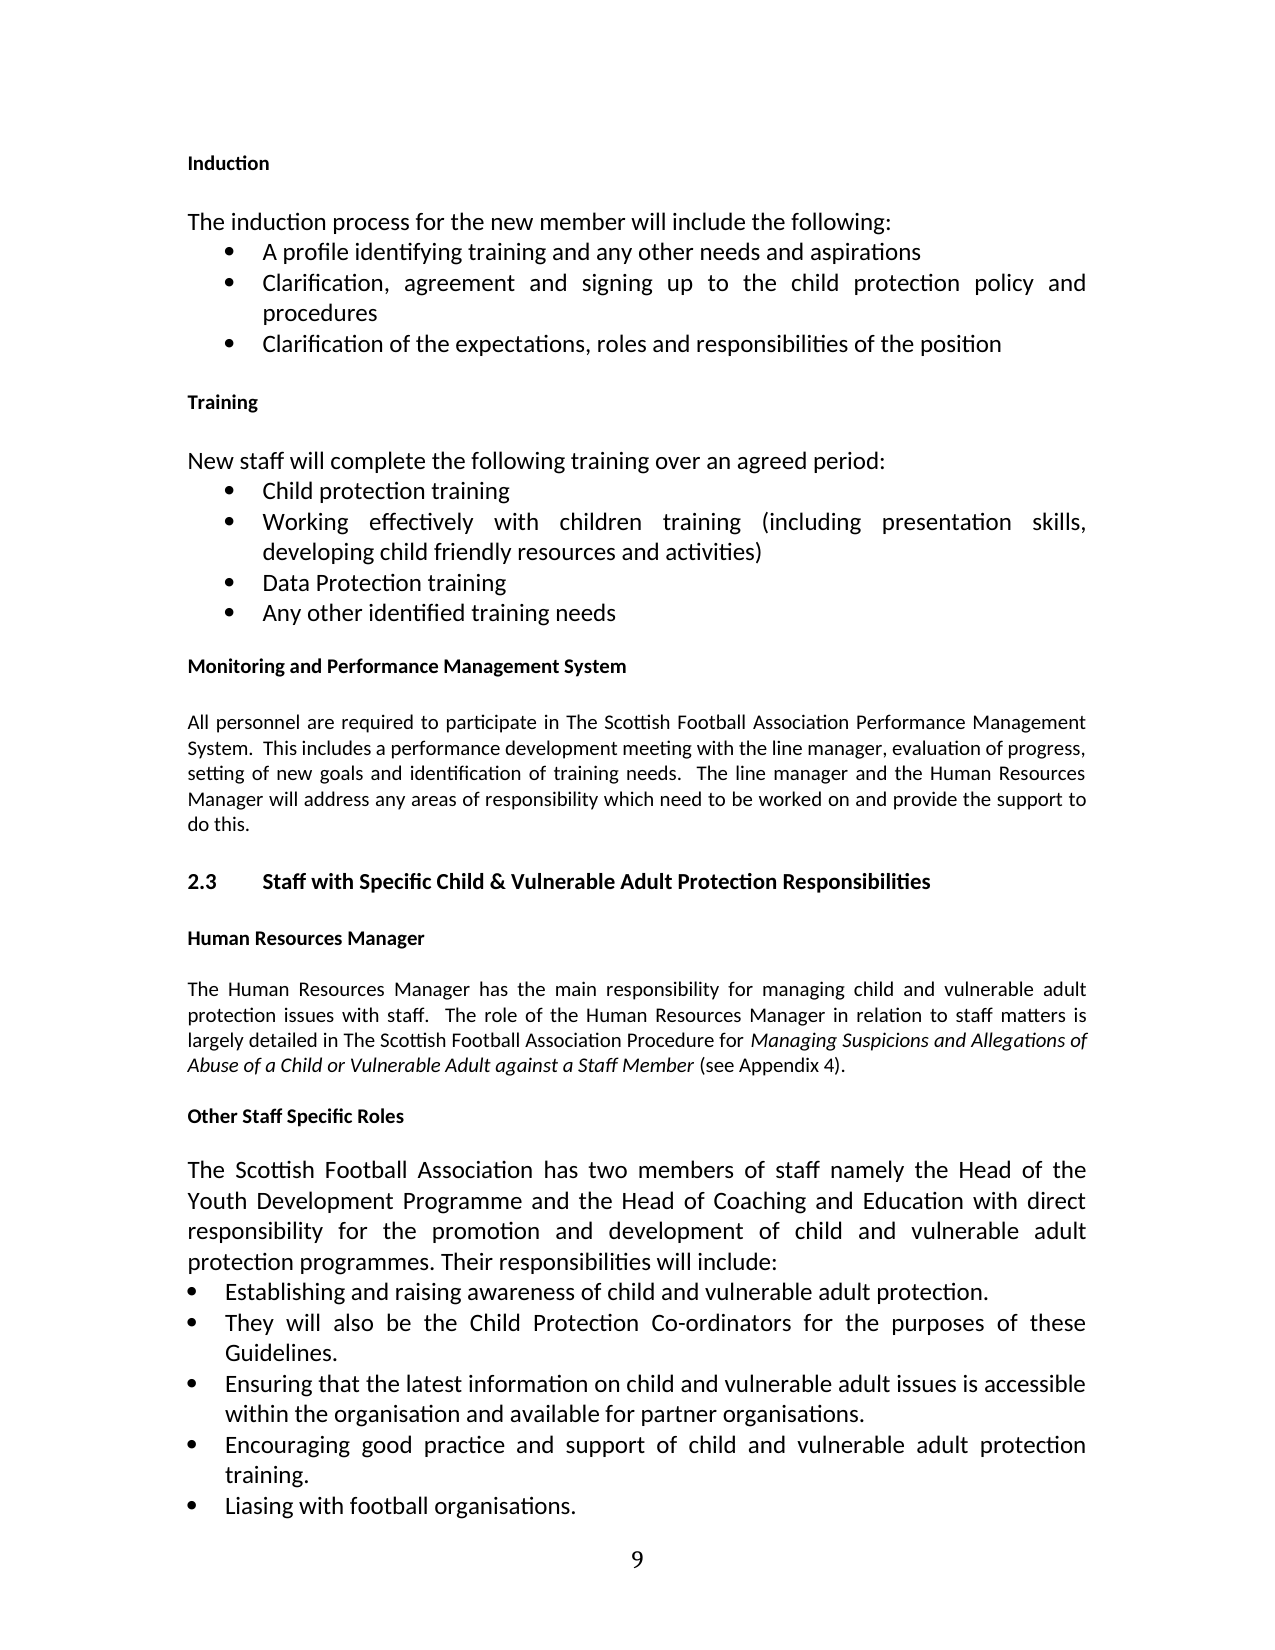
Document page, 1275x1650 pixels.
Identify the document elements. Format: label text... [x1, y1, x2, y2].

subtitle 2.3 Staff with Specific Child & Vulnerable Adult Protection Responsibilities [187, 867, 1088, 895]
list Ensuring that the latest information on child and vulnerable adult issues is accessible within the organisation and available for partner organisations. [187, 1368, 1088, 1429]
list Working effectively with children training (including presentation skills, developing child friendly resources and activities) [225, 506, 1088, 567]
list They will also be the Child Protection Co-ordinators for the purposes of these Guidelines. [187, 1307, 1088, 1368]
text The induction process for the new member will include the following: [187, 206, 1088, 236]
list Liasing with football organisations. [187, 1490, 1088, 1521]
subtitle Induction [187, 150, 1088, 175]
list Child protection training [225, 476, 1088, 506]
text Human Resources Manager [187, 926, 1088, 951]
text New staff will complete the following training over an agreed period: [187, 445, 1088, 476]
list Encouraging good practice and support of child and vulnerable adult protection training. [187, 1429, 1088, 1490]
text The Scottish Football Association has two members of staff namely the Head of the Youth Development Programme and the Head of Coaching and Education with direct responsibility for the promotion and development of child and vulnerable adult protection programmes. Their responsibilities will include: [187, 1154, 1088, 1276]
text Other Staff Specific Roles [187, 1103, 1088, 1129]
subtitle Monitoring and Performance Management System [187, 653, 1088, 679]
text The Human Resources Manager has the main responsibility for managing child and vulnerable adult protection issues with staff. The role of the Human Resources Manager in relation to staff matters is largely detailed in The Scottish Football Association Procedure for Managing Suspicions and Allegations of Abuse of a Child or Vulnerable Adult against a Staff Member (see Appendix 4). [187, 976, 1088, 1078]
text All personnel are required to participate in The Scottish Football Association Performance Management System. This includes a performance development meeting with the line manager, evaluation of progress, setting of new goals and identification of training needs. The line manager and the Human Resources Manager will address any areas of responsibility which need to be worked on and provide the support to do this. [187, 709, 1088, 837]
list Data Protection training [225, 567, 1088, 598]
list Establishing and raising awareness of child and vulnerable adult protection. [187, 1276, 1088, 1307]
list Clarification, agreement and signing up to the child protection policy and procedures [225, 267, 1088, 328]
subtitle Training [187, 389, 1088, 414]
list A profile identifying training and any other needs and aspirations [225, 236, 1088, 267]
list Any other identified training needs [225, 598, 1088, 628]
list Clarification of the expectations, roles and responsibilities of the position [225, 328, 1088, 358]
